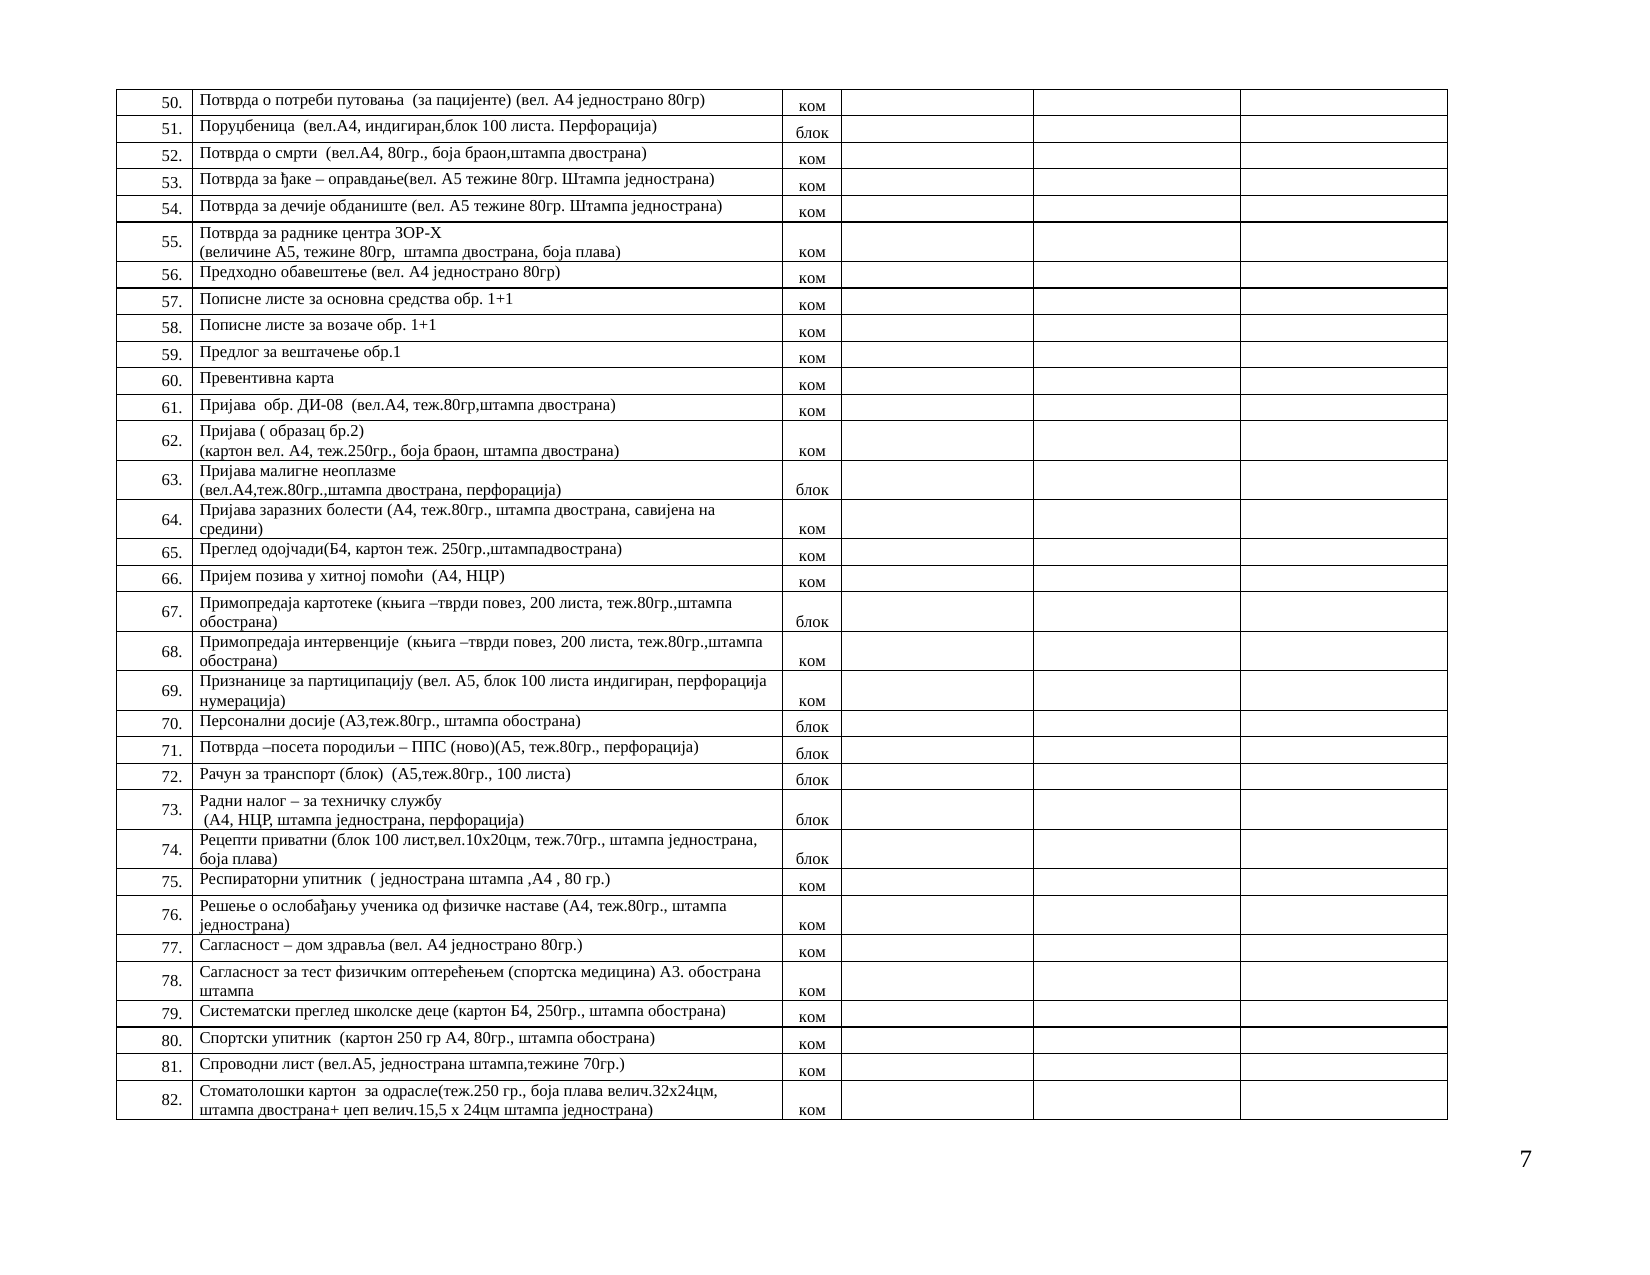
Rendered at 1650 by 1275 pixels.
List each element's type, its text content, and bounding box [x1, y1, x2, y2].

table_cell [117, 1001, 192, 1026]
table_cell [1241, 632, 1447, 670]
table_cell Радни налог – за техничку службу (А4, НЦР, штампа једнострана, перфорација) [193, 790, 782, 829]
table_cell [117, 592, 192, 631]
table_cell Превентивна карта [193, 368, 782, 394]
table_cell [1034, 711, 1240, 736]
table_cell ком [783, 869, 841, 894]
table_cell [1034, 1001, 1240, 1026]
table_cell [1241, 315, 1447, 341]
table_cell Пријем позива у хитној помоћи (А4, НЦР) [193, 566, 782, 591]
table_cell [1034, 962, 1240, 1000]
table_cell [117, 566, 192, 591]
table_cell [1034, 737, 1240, 763]
table_cell Потврда за раднике центра ЗОР-X (величине А5, тежине 80гр, штампа двострана, боја плава) [193, 223, 782, 261]
table_cell [1034, 896, 1240, 934]
table_cell Потврда о потреби путовања (за пацијенте) (вел. А4 једнострано 80гр) [193, 90, 782, 115]
table_cell Потврда за ђаке – оправдање(вел. А5 тежине 80гр. Штампа једнострана) [193, 169, 782, 195]
table_cell ком [783, 500, 841, 538]
table_cell Персонални досије (А3,теж.80гр., штампа обострана) [193, 711, 782, 736]
table_cell [842, 315, 1033, 341]
table_cell [117, 632, 192, 670]
table_cell [1034, 632, 1240, 670]
table_cell [1034, 289, 1240, 314]
table_cell [117, 764, 192, 789]
table_cell [117, 368, 192, 394]
table_cell Потврда за дечије обданиште (вел. А5 тежине 80гр. Штампа једнострана) [193, 196, 782, 221]
table_cell [842, 90, 1033, 115]
table_cell Пријава заразних болести (А4, теж.80гр., штампа двострана, савијена на средини) [193, 500, 782, 538]
table_cell Преглед одојчади(Б4, картон теж. 250гр.,штампадвострана) [193, 539, 782, 565]
table_cell блок [783, 737, 841, 763]
table_cell [117, 395, 192, 420]
table_cell ком [783, 342, 841, 367]
table_cell [117, 289, 192, 314]
table_cell ком [783, 169, 841, 195]
table_cell ком [783, 962, 841, 1000]
table_cell [1034, 869, 1240, 894]
table_cell ком [783, 632, 841, 670]
table_cell [117, 830, 192, 868]
table_cell [1241, 737, 1447, 763]
table_cell ком [783, 671, 841, 709]
table_cell [117, 315, 192, 341]
table_cell [1034, 395, 1240, 420]
table_cell [117, 262, 192, 287]
table_cell блок [783, 790, 841, 829]
table_cell [842, 764, 1033, 789]
table_cell Спроводни лист (вел.А5, једнострана штампа,тежине 70гр.) [193, 1054, 782, 1079]
table_cell [117, 1028, 192, 1053]
table_cell [1241, 143, 1447, 168]
table_cell [1034, 315, 1240, 341]
table_cell ком [783, 143, 841, 168]
table_cell блок [783, 830, 841, 868]
table_cell [1034, 169, 1240, 195]
table_cell [117, 500, 192, 538]
table_cell ком [783, 1001, 841, 1026]
table_cell ком [783, 289, 841, 314]
table_cell [1034, 671, 1240, 709]
table_cell [1034, 790, 1240, 829]
table_cell [1241, 368, 1447, 394]
table_cell [117, 790, 192, 829]
table_cell [1034, 764, 1240, 789]
table_cell [1241, 116, 1447, 142]
table_cell [1034, 196, 1240, 221]
table_cell [1034, 461, 1240, 499]
table_cell блок [783, 461, 841, 499]
table_cell [1034, 566, 1240, 591]
table_cell [1241, 539, 1447, 565]
table_cell [117, 342, 192, 367]
table_cell Пријава малигне неоплазме (вел.А4,теж.80гр.,штампа двострана, перфорација) [193, 461, 782, 499]
table_cell [842, 737, 1033, 763]
table_cell [1241, 1081, 1447, 1119]
table_cell [1034, 539, 1240, 565]
table_cell [117, 671, 192, 709]
table_cell ком [783, 1028, 841, 1053]
table_cell [842, 711, 1033, 736]
table_cell [117, 539, 192, 565]
table_cell [1241, 169, 1447, 195]
table_cell [842, 116, 1033, 142]
table_cell [842, 830, 1033, 868]
table_cell [1241, 461, 1447, 499]
table_cell [117, 421, 192, 459]
table_cell [1034, 342, 1240, 367]
table_cell [1241, 500, 1447, 538]
table_cell ком [783, 896, 841, 934]
table_cell [117, 869, 192, 894]
table_cell [1034, 592, 1240, 631]
table_cell ком [783, 196, 841, 221]
table_cell ком [783, 1054, 841, 1079]
table_cell [117, 737, 192, 763]
table_cell Пописне листе за возаче обр. 1+1 [193, 315, 782, 341]
table_cell Рецепти приватни (блок 100 лист,вел.10x20цм, теж.70гр., штампа једнострана, боја плава) [193, 830, 782, 868]
table_cell [842, 1054, 1033, 1079]
table_cell [842, 196, 1033, 221]
table_cell [1241, 566, 1447, 591]
table_cell [117, 896, 192, 934]
table_cell [1034, 90, 1240, 115]
table_cell [1034, 1081, 1240, 1119]
table_cell [1034, 262, 1240, 287]
table_cell [842, 169, 1033, 195]
table_cell ком [783, 368, 841, 394]
table_cell ком [783, 315, 841, 341]
table_cell [117, 143, 192, 168]
table_cell [1241, 223, 1447, 261]
table_cell [1241, 711, 1447, 736]
table_cell Решење о ослобађању ученика од физичке наставе (А4, теж.80гр., штампа једнострана) [193, 896, 782, 934]
table_cell Примопредаја интервенције (књига –тврди повез, 200 листа, теж.80гр.,штампа обострана) [193, 632, 782, 670]
table_cell [842, 500, 1033, 538]
table_cell [1241, 962, 1447, 1000]
table_cell [1034, 368, 1240, 394]
table_cell [842, 1028, 1033, 1053]
table_cell [117, 461, 192, 499]
table_cell [842, 935, 1033, 961]
table_cell [842, 262, 1033, 287]
table_cell ком [783, 262, 841, 287]
table_cell [1241, 830, 1447, 868]
table_cell [842, 592, 1033, 631]
table_cell блок [783, 592, 841, 631]
table_cell [1034, 143, 1240, 168]
table_cell ком [783, 395, 841, 420]
table_cell [117, 196, 192, 221]
table_cell [1241, 262, 1447, 287]
table_cell [117, 90, 192, 115]
table_cell Рачун за транспорт (блок) (А5,теж.80гр., 100 листа) [193, 764, 782, 789]
table_cell [842, 223, 1033, 261]
table_cell [1241, 896, 1447, 934]
table_cell Потврда о смрти (вел.А4, 80гр., боја браон,штампа двострана) [193, 143, 782, 168]
table_cell [842, 790, 1033, 829]
table_cell ком [783, 421, 841, 459]
table_cell Поруџбеница (вел.А4, индигиран,блок 100 листа. Перфорација) [193, 116, 782, 142]
table_cell [842, 869, 1033, 894]
table_cell [117, 223, 192, 261]
table_cell ком [783, 566, 841, 591]
table_cell [1034, 1054, 1240, 1079]
table_cell [1241, 592, 1447, 631]
table_cell [117, 711, 192, 736]
table_cell Стоматолошки картон за одрасле(теж.250 гр., боја плава велич.32x24цм, штампа двострана+ џеп велич.15,5 x 24цм штампа једнострана) [193, 1081, 782, 1119]
table_cell [842, 539, 1033, 565]
table_cell [842, 896, 1033, 934]
table_cell Потврда –посета породиљи – ППС (ново)(А5, теж.80гр., перфорација) [193, 737, 782, 763]
table_cell ком [783, 935, 841, 961]
table_cell [1241, 289, 1447, 314]
table_cell ком [783, 90, 841, 115]
table_cell блок [783, 711, 841, 736]
table_cell Пријава обр. ДИ-08 (вел.А4, теж.80гр,штампа двострана) [193, 395, 782, 420]
table_cell Систематски преглед школске деце (картон Б4, 250гр., штампа обострана) [193, 1001, 782, 1026]
table_cell [842, 342, 1033, 367]
table_cell [1034, 421, 1240, 459]
table_cell блок [783, 764, 841, 789]
table_cell [1241, 90, 1447, 115]
table_cell ком [783, 539, 841, 565]
table_cell [1241, 196, 1447, 221]
table_cell [842, 671, 1033, 709]
table_cell [117, 116, 192, 142]
table_cell Пописне листе за основна средства обр. 1+1 [193, 289, 782, 314]
table_cell [1241, 790, 1447, 829]
table_cell [842, 566, 1033, 591]
table_cell [842, 461, 1033, 499]
table_cell [1241, 421, 1447, 459]
table_cell [842, 1001, 1033, 1026]
table_cell [842, 368, 1033, 394]
table_cell [1034, 223, 1240, 261]
table_cell [842, 395, 1033, 420]
table_cell [842, 1081, 1033, 1119]
table_cell [1241, 869, 1447, 894]
table_cell Признанице за партиципацију (вел. А5, блок 100 листа индигиран, перфорација нумерација) [193, 671, 782, 709]
table_cell Предлог за вештачење обр.1 [193, 342, 782, 367]
table_cell [1241, 1001, 1447, 1026]
table_cell [117, 1054, 192, 1079]
table_cell Сагласност – дом здравља (вел. А4 једнострано 80гр.) [193, 935, 782, 961]
table_cell [842, 632, 1033, 670]
table_cell [1034, 500, 1240, 538]
table_cell [1034, 830, 1240, 868]
table_cell Примопредаја картотеке (књига –тврди повез, 200 листа, теж.80гр.,штампа обострана) [193, 592, 782, 631]
table_cell [117, 935, 192, 961]
table_cell блок [783, 116, 841, 142]
table_cell [1241, 764, 1447, 789]
table_cell Респираторни упитник ( једнострана штампа ,А4 , 80 гр.) [193, 869, 782, 894]
table_cell ком [783, 223, 841, 261]
table_cell Предходно обавештење (вел. А4 једнострано 80гр) [193, 262, 782, 287]
table_cell [1034, 935, 1240, 961]
table_cell [1241, 395, 1447, 420]
table_cell [842, 143, 1033, 168]
table_cell [1034, 1028, 1240, 1053]
table_cell Сагласност за тест физичким оптерећењем (спортска медицина) А3. обострана штампа [193, 962, 782, 1000]
table_cell Пријава ( образац бр.2) (картон вел. А4, теж.250гр., боја браон, штампа двострана) [193, 421, 782, 459]
table_cell [842, 289, 1033, 314]
table_cell [117, 1081, 192, 1119]
table_cell [117, 962, 192, 1000]
table_cell Спортски упитник (картон 250 гр А4, 80гр., штампа обострана) [193, 1028, 782, 1053]
table_cell [842, 421, 1033, 459]
table_cell [1241, 935, 1447, 961]
table_cell [1034, 116, 1240, 142]
table_cell [1241, 342, 1447, 367]
table_cell [842, 962, 1033, 1000]
table_cell [117, 169, 192, 195]
table_cell ком [783, 1081, 841, 1119]
table_cell [1241, 671, 1447, 709]
table_cell [1241, 1028, 1447, 1053]
table_cell [1241, 1054, 1447, 1079]
